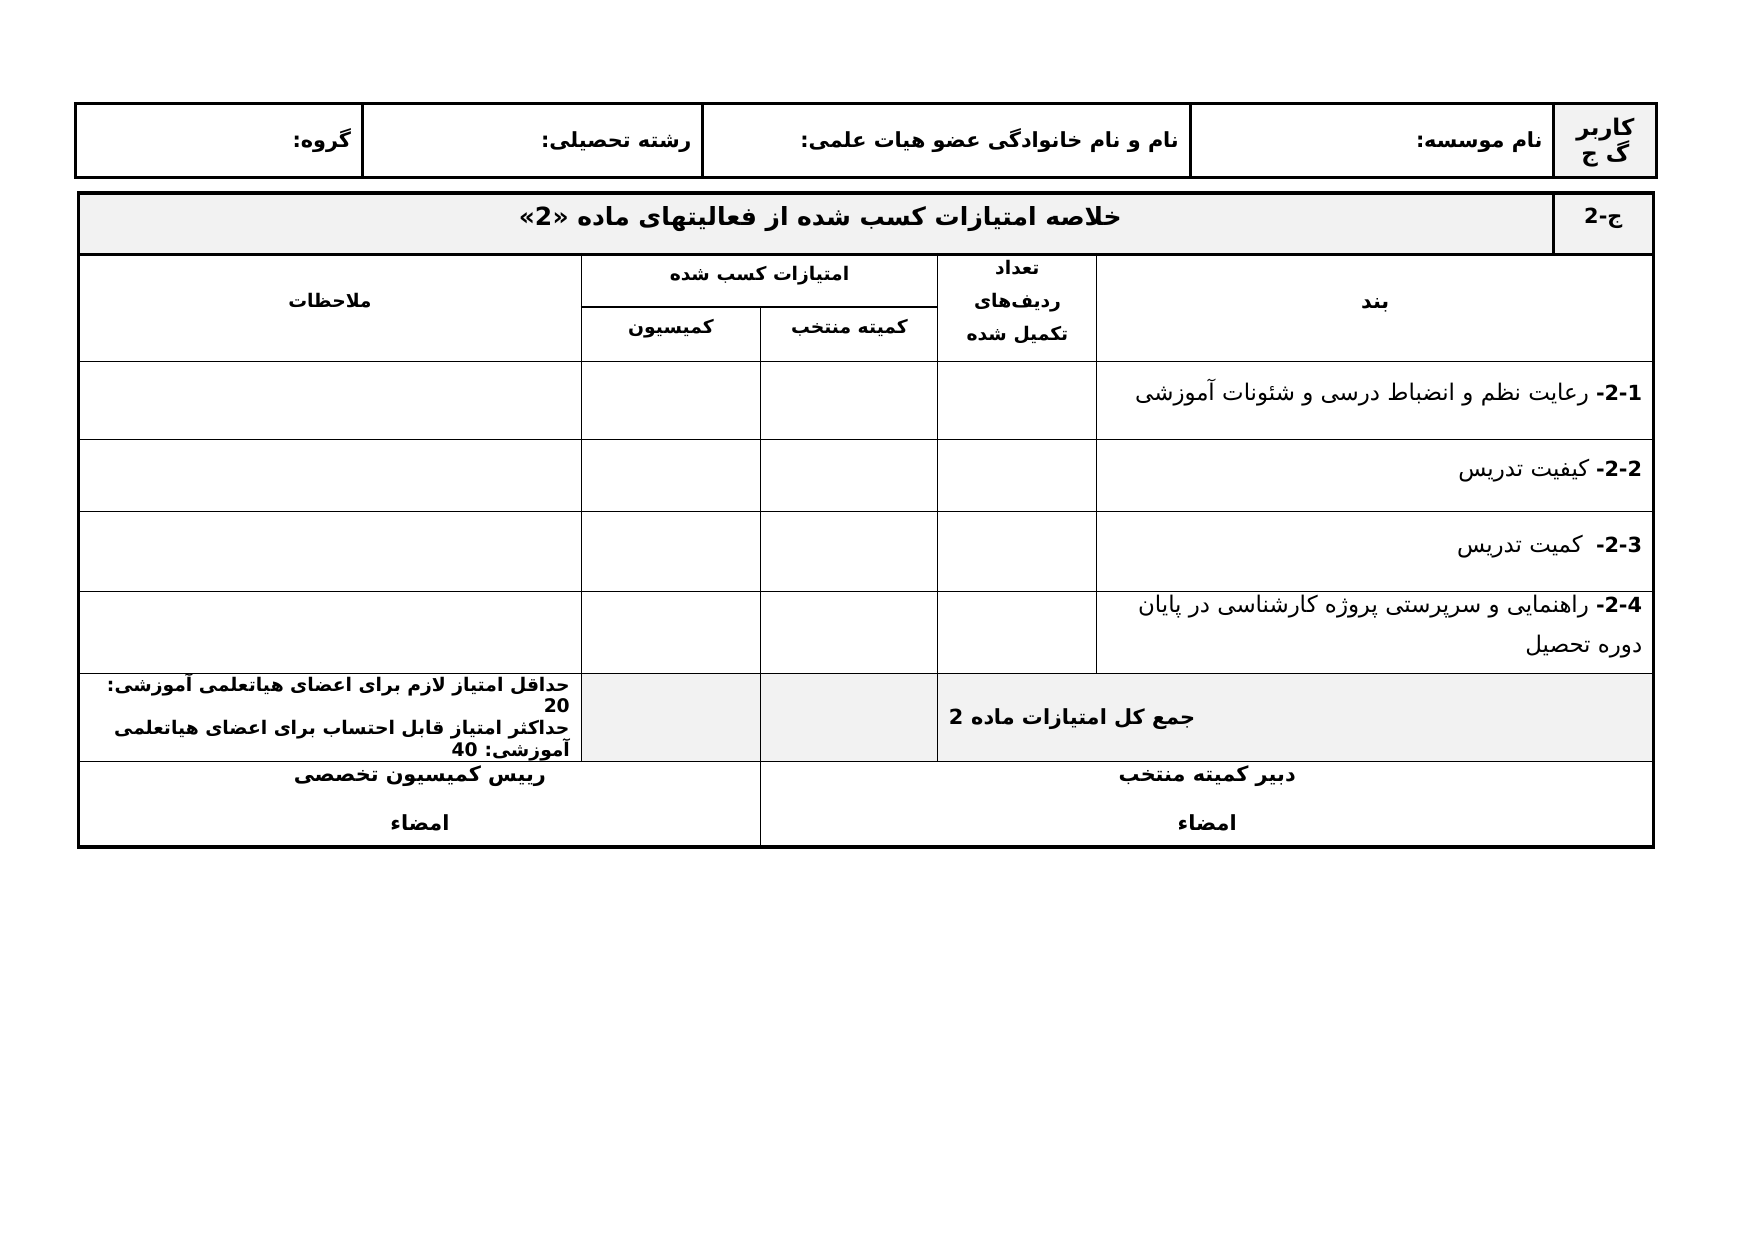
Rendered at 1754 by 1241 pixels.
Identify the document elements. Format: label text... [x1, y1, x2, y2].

table_cell [582, 512, 760, 591]
table_cell امتیازات کسب شده [582, 256, 937, 306]
table_header خلاصه امتیازات کسب شده از فعالیتهای ماده «2» [80, 195, 1552, 253]
table_cell [938, 362, 1096, 438]
table_cell جمع كل امتیازات ماده 2 [938, 674, 1652, 761]
table_cell [761, 362, 937, 438]
table_cell [761, 512, 937, 591]
table_cell [582, 674, 760, 761]
table_cell [582, 440, 760, 511]
table_cell حداقل امتیاز لازم برای اعضای هیاتعلمی آموزشی: 20 حداکثر امتیاز قابل احتساب برای اعضای هیاتعلمی آموزشی: 40 [80, 674, 581, 761]
table_cell [761, 674, 937, 761]
table_cell [761, 440, 937, 511]
table_cell تعداد ردیف‌های تکمیل شده [938, 256, 1096, 361]
table_header رشته تحصیلی: [364, 105, 701, 176]
table_cell بند [1097, 256, 1652, 361]
table_cell 2-4- راهنمایی و سرپرستی پروژه کارشناسی در پایان دوره تحصیل [1097, 592, 1652, 673]
table_cell [80, 362, 581, 438]
table_cell رييس کمیسیون تخصصی امضاء [80, 762, 760, 845]
table_cell [761, 592, 937, 673]
table_cell [80, 512, 581, 591]
table_cell [80, 440, 581, 511]
table_header گروه: [77, 105, 361, 176]
table_header نام و نام خانوادگی عضو هیات علمی: [704, 105, 1189, 176]
table_cell کمیسیون [582, 308, 760, 361]
table_cell [938, 592, 1096, 673]
table_cell [582, 362, 760, 438]
table_cell 2-1- رعایت نظم و انضباط درسی و شئونات آموزشی [1097, 362, 1652, 438]
table_header کاربرگ ج [1555, 105, 1655, 176]
table_cell [938, 440, 1096, 511]
table_cell دبیر کمیته منتخب امضاء [761, 762, 1652, 845]
table_cell ملاحظات [80, 256, 581, 361]
table_header نام موسسه: [1192, 105, 1552, 176]
table_header ج-2 [1555, 195, 1652, 253]
table_cell [582, 592, 760, 673]
table_cell [938, 512, 1096, 591]
table_cell 2-3- کمیت تدریس [1097, 512, 1652, 591]
table_cell [80, 592, 581, 673]
table_cell کمیته منتخب [761, 308, 937, 361]
table_cell 2-2- کیفیت تدریس [1097, 440, 1652, 511]
